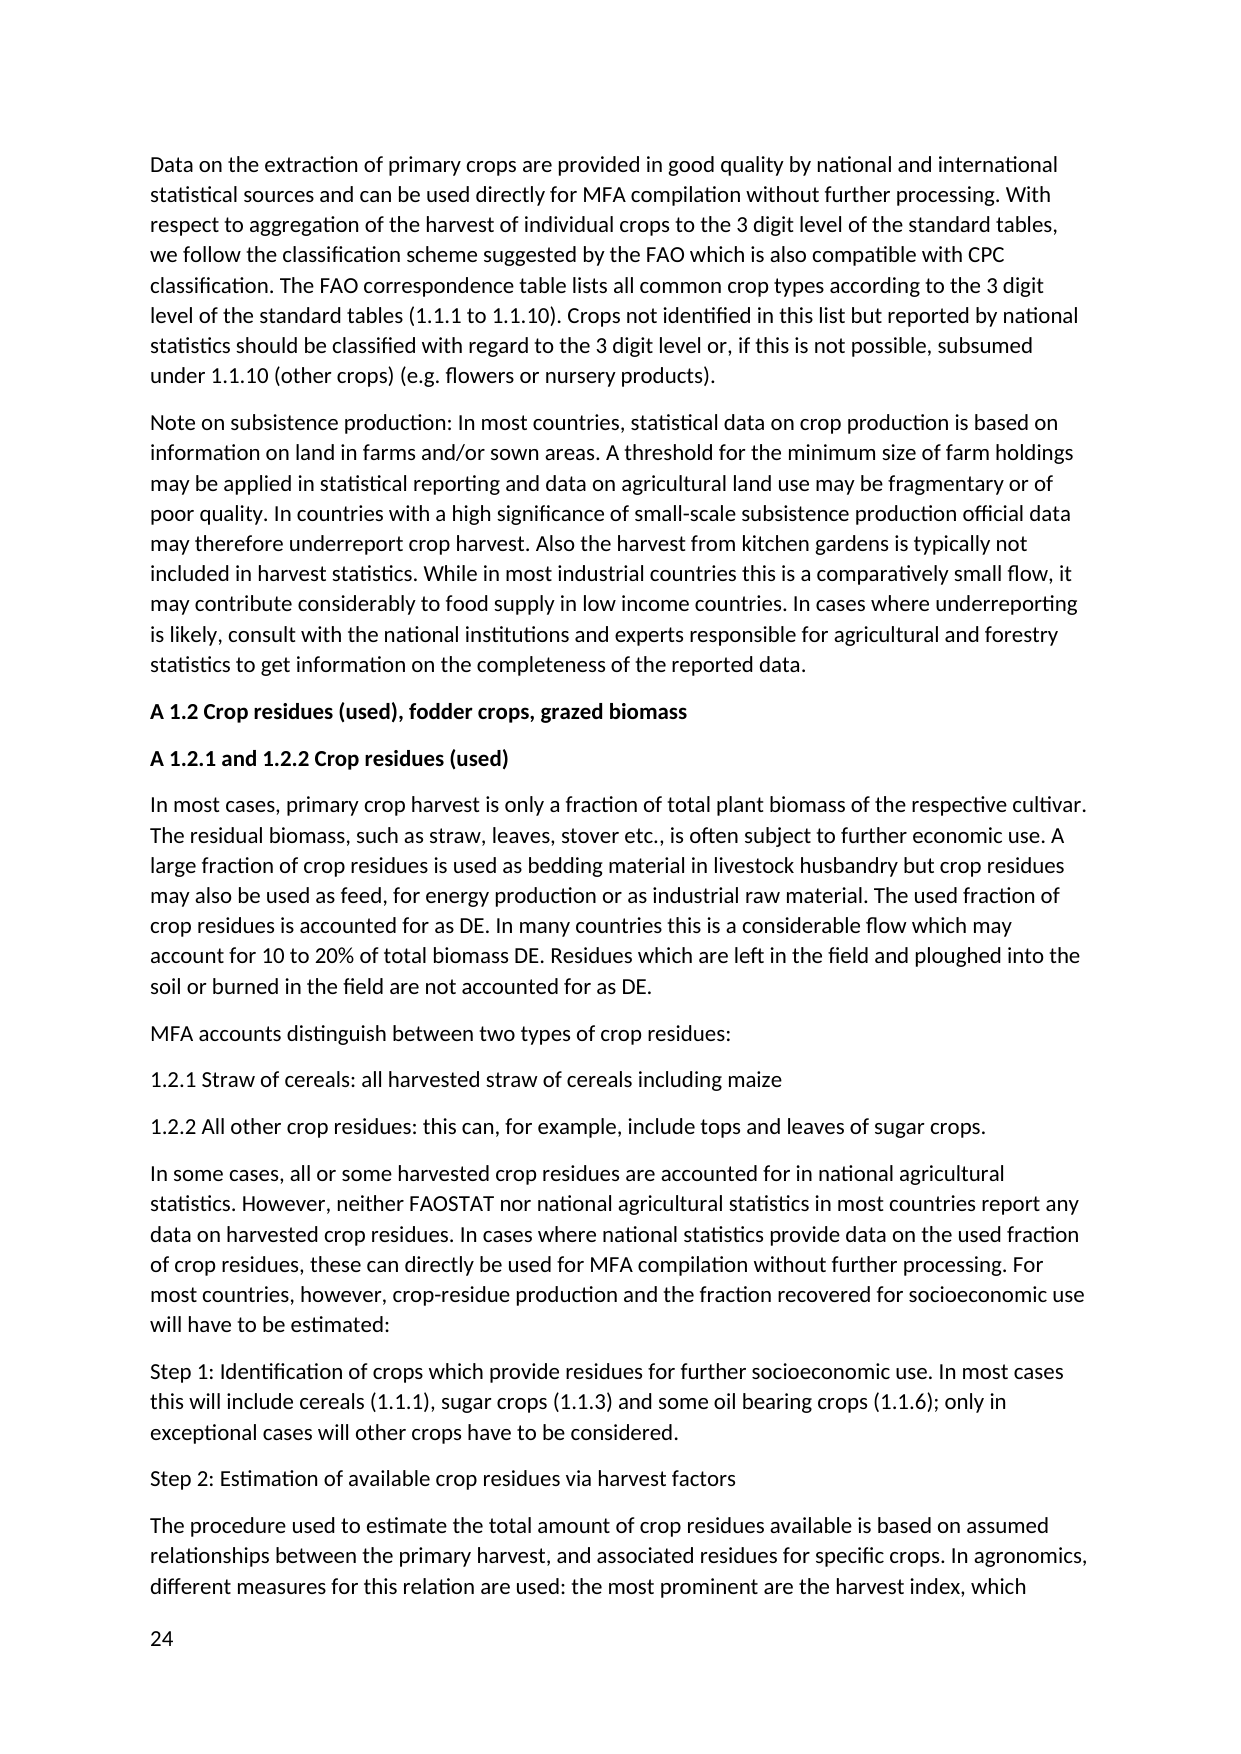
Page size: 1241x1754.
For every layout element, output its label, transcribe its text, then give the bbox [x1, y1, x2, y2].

text MFA accounts distinguish between two types of crop residues: [150, 1019, 1090, 1047]
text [150, 1511, 1090, 1600]
text In some cases, all or some harvested crop residues are accounted for in national agricultural statistics. However, neither FAOSTAT nor national agricultural statistics in most countries report any data on harvested crop residues. In cases where national statistics provide data on the used fraction of crop residues, these can directly be used for MFA compilation without further processing. For most countries, however, crop-residue production and the fraction recovered for socioeconomic use will have to be estimated: [150, 1159, 1090, 1338]
text A 1.2.1 and 1.2.2 Crop residues (used) [150, 744, 1090, 772]
text Data on the extraction of primary crops are provided in good quality by national and international statistical sources and can be used directly for MFA compilation without further processing. With respect to aggregation of the harvest of individual crops to the 3 digit level of the standard tables, we follow the classification scheme suggested by the FAO which is also compatible with CPC classification. The FAO correspondence table lists all common crop types according to the 3 digit level of the standard tables (1.1.1 to 1.1.10). Crops not identified in this list but reported by national statistics should be classified with regard to the 3 digit level or, if this is not possible, subsumed under 1.1.10 (other crops) (e.g. flowers or nursery products). [150, 150, 1090, 389]
text Step 1: Identification of crops which provide residues for further socioeconomic use. In most cases this will include cereals (1.1.1), sugar crops (1.1.3) and some oil bearing crops (1.1.6); only in exceptional cases will other crops have to be considered. [150, 1357, 1090, 1446]
text Note on subsistence production: In most countries, statistical data on crop production is based on information on land in farms and/or sown areas. A threshold for the minimum size of farm holdings may be applied in statistical reporting and data on agricultural land use may be fragmentary or of poor quality. In countries with a high significance of small-scale subsistence production official data may therefore underreport crop harvest. Also the harvest from kitchen gardens is typically not included in harvest statistics. While in most industrial countries this is a comparatively small flow, it may contribute considerably to food supply in low income countries. In cases where underreporting is likely, consult with the national institutions and experts responsible for agricultural and forestry statistics to get information on the completeness of the reported data. [150, 408, 1090, 678]
text In most cases, primary crop harvest is only a fraction of total plant biomass of the respective cultivar. The residual biomass, such as straw, leaves, stover etc., is often subject to further economic use. A large fraction of crop residues is used as bedding material in livestock husbandry but crop residues may also be used as feed, for energy production or as industrial raw material. The used fraction of crop residues is accounted for as DE. In many countries this is a considerable flow which may account for 10 to 20% of total biomass DE. Residues which are left in the field and ploughed into the soil or burned in the field are not accounted for as DE. [150, 791, 1090, 1000]
text Step 2: Estimation of available crop residues via harvest factors [150, 1464, 1090, 1493]
text A 1.2 Crop residues (used), fodder crops, grazed biomass [150, 697, 1090, 725]
text 1.2.2 All other crop residues: this can, for example, include tops and leaves of sugar crops. [150, 1112, 1090, 1141]
text 1.2.1 Straw of cereals: all harvested straw of cereals including maize [150, 1066, 1090, 1094]
